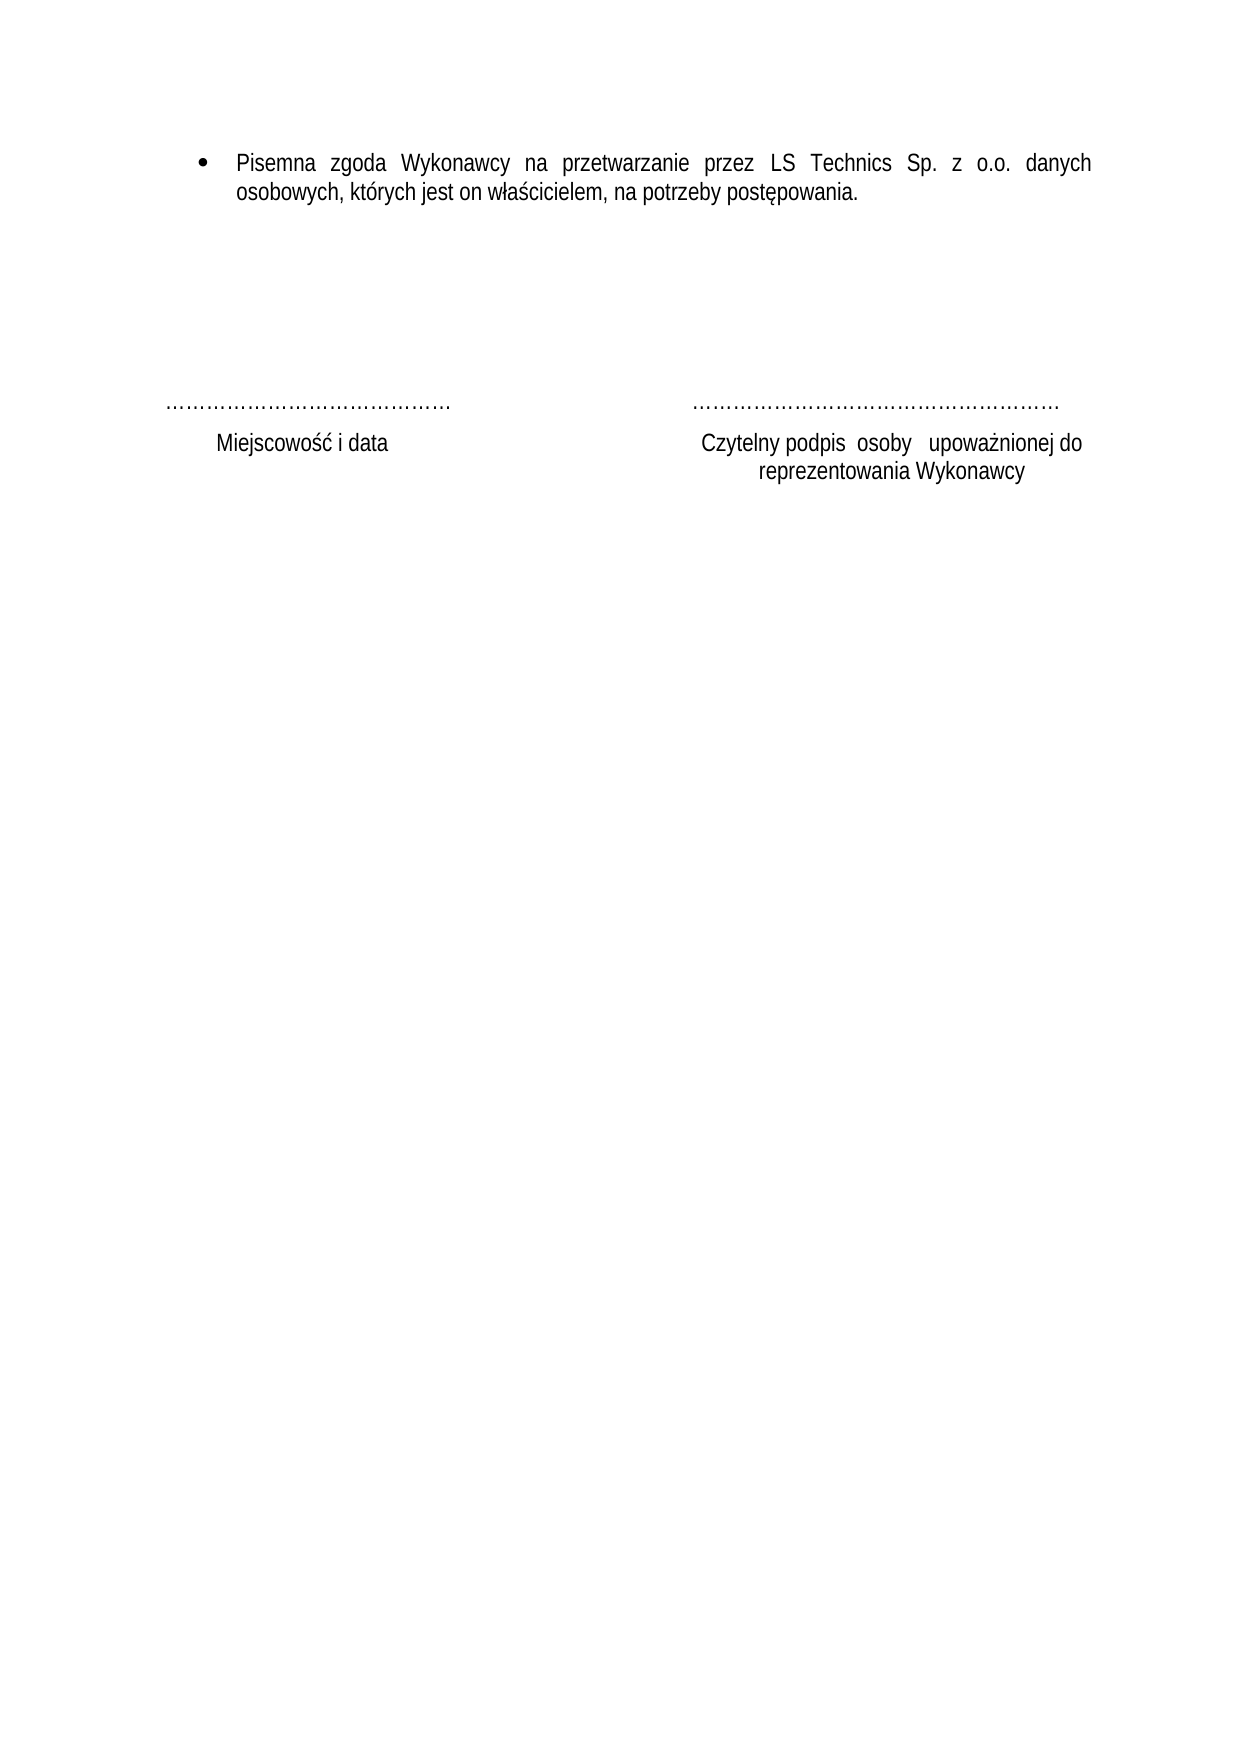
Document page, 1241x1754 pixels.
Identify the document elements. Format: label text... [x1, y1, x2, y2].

text Miejscowość i data Czytelny podpis osoby upoważnionej do reprezentowania Wykonawcy [207, 427, 1093, 485]
text …………………………………… ……………………………………………… [148, 386, 1093, 415]
list Pisemna zgoda Wykonawcy na przetwarzanie przez LS Technics Sp. z o.o. danych osobowych, których jest on właścicielem, na potrzeby postępowania. [199, 148, 1093, 205]
